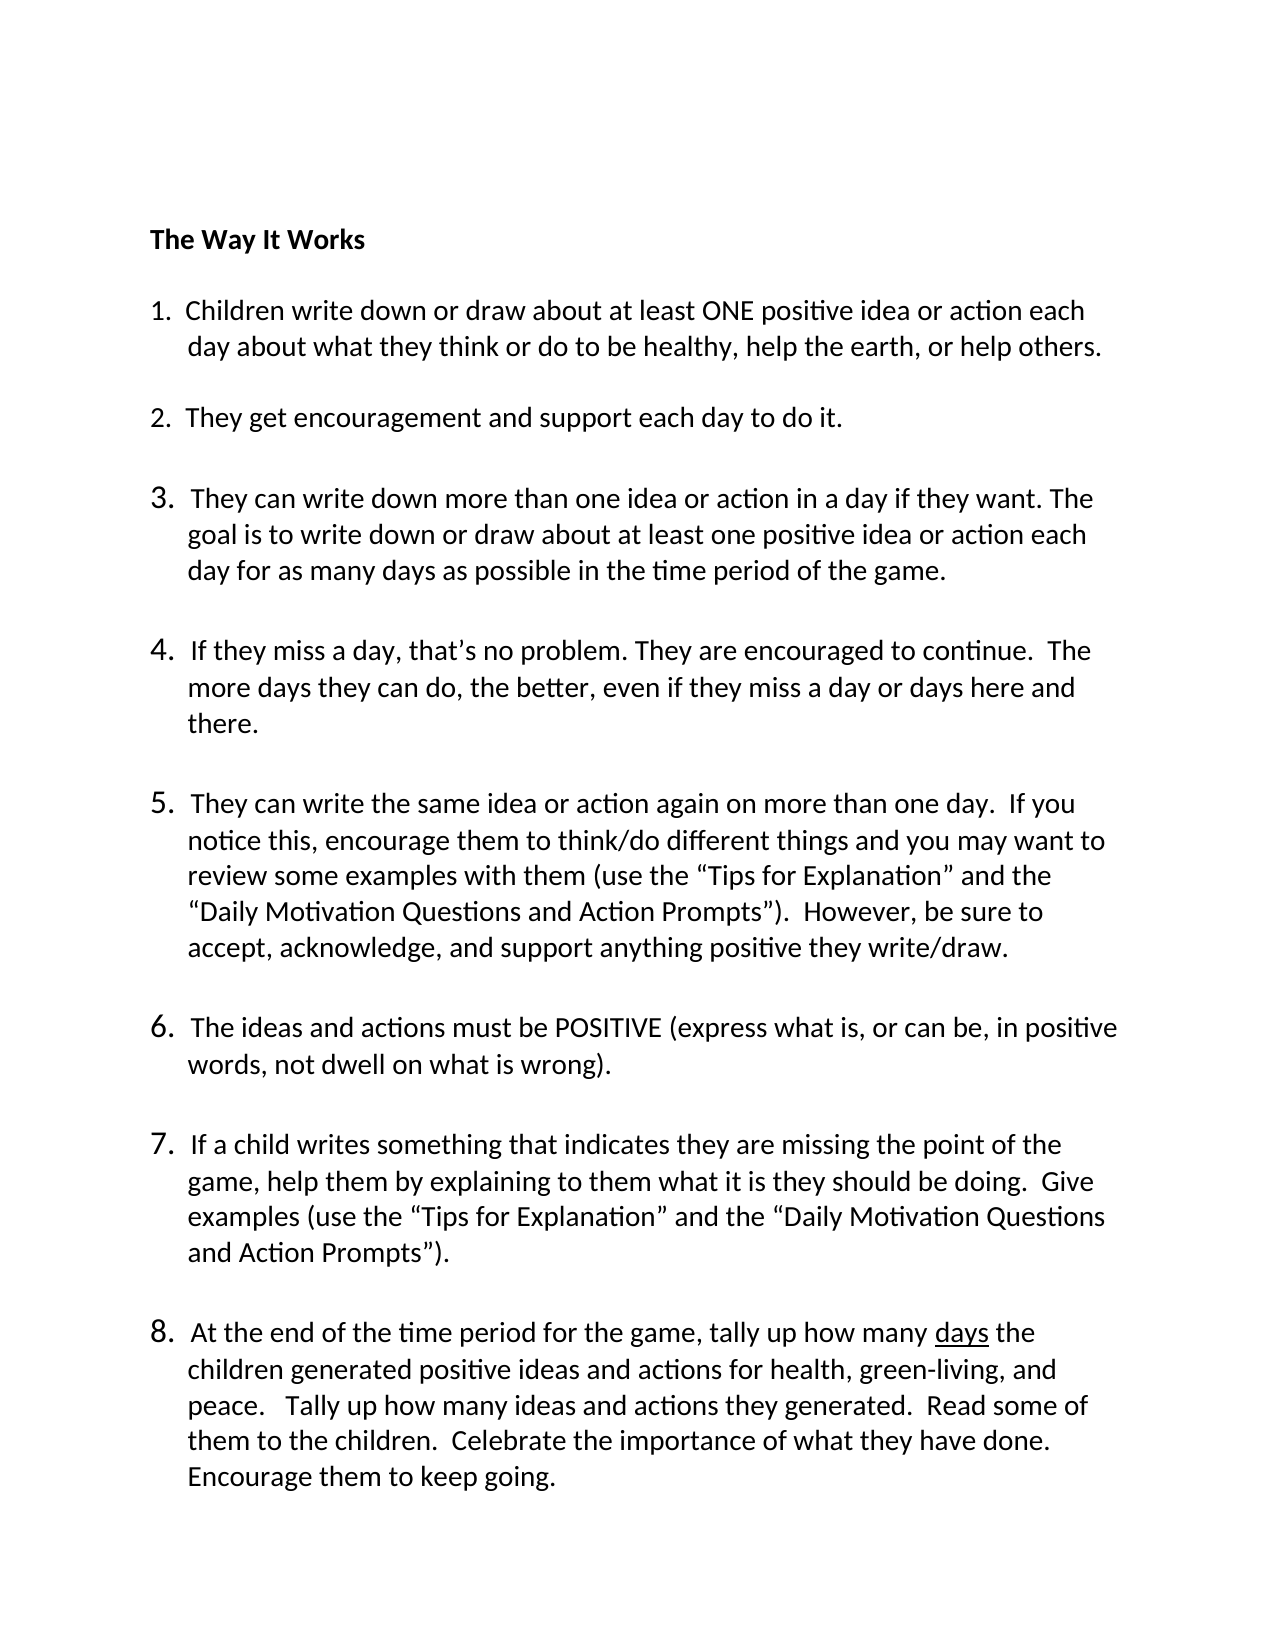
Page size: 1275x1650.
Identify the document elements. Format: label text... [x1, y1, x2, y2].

text 2. They get encouragement and support each day to do it. [150, 399, 1125, 435]
text The Way It Works [150, 221, 1125, 257]
text 6. The ideas and actions must be POSITIVE (express what is, or can be, in positive words, not dwell on what is wrong). [150, 1005, 1125, 1081]
text 8. At the end of the time period for the game, tally up how many days the children generated positive ideas and actions for health, green-living, and peace. Tally up how many ideas and actions they generated. Read some of them to the children. Celebrate the importance of what they have done. Encourage them to keep going. [150, 1311, 1125, 1494]
text 4. If they miss a day, that’s no problem. They are encouraged to continue. The more days they can do, the better, even if they miss a day or days here and there. [150, 628, 1125, 740]
text 5. They can write the same idea or action again on more than one day. If you notice this, encourage them to think/do different things and you may want to review some examples with them (use the “Tips for Explanation” and the “Daily Motivation Questions and Action Prompts”). However, be sure to accept, acknowledge, and support anything positive they write/draw. [150, 781, 1125, 964]
text 7. If a child writes something that indicates they are missing the point of the game, help them by explaining to them what it is they should be doing. Give examples (use the “Tips for Explanation” and the “Daily Motivation Questions and Action Prompts”). [150, 1122, 1125, 1270]
text 1. Children write down or draw about at least ONE positive idea or action each day about what they think or do to be healthy, help the earth, or help others. [150, 292, 1125, 364]
text 3. They can write down more than one idea or action in a day if they want. The goal is to write down or draw about at least one positive idea or action each day for as many days as possible in the time period of the game. [150, 476, 1125, 588]
